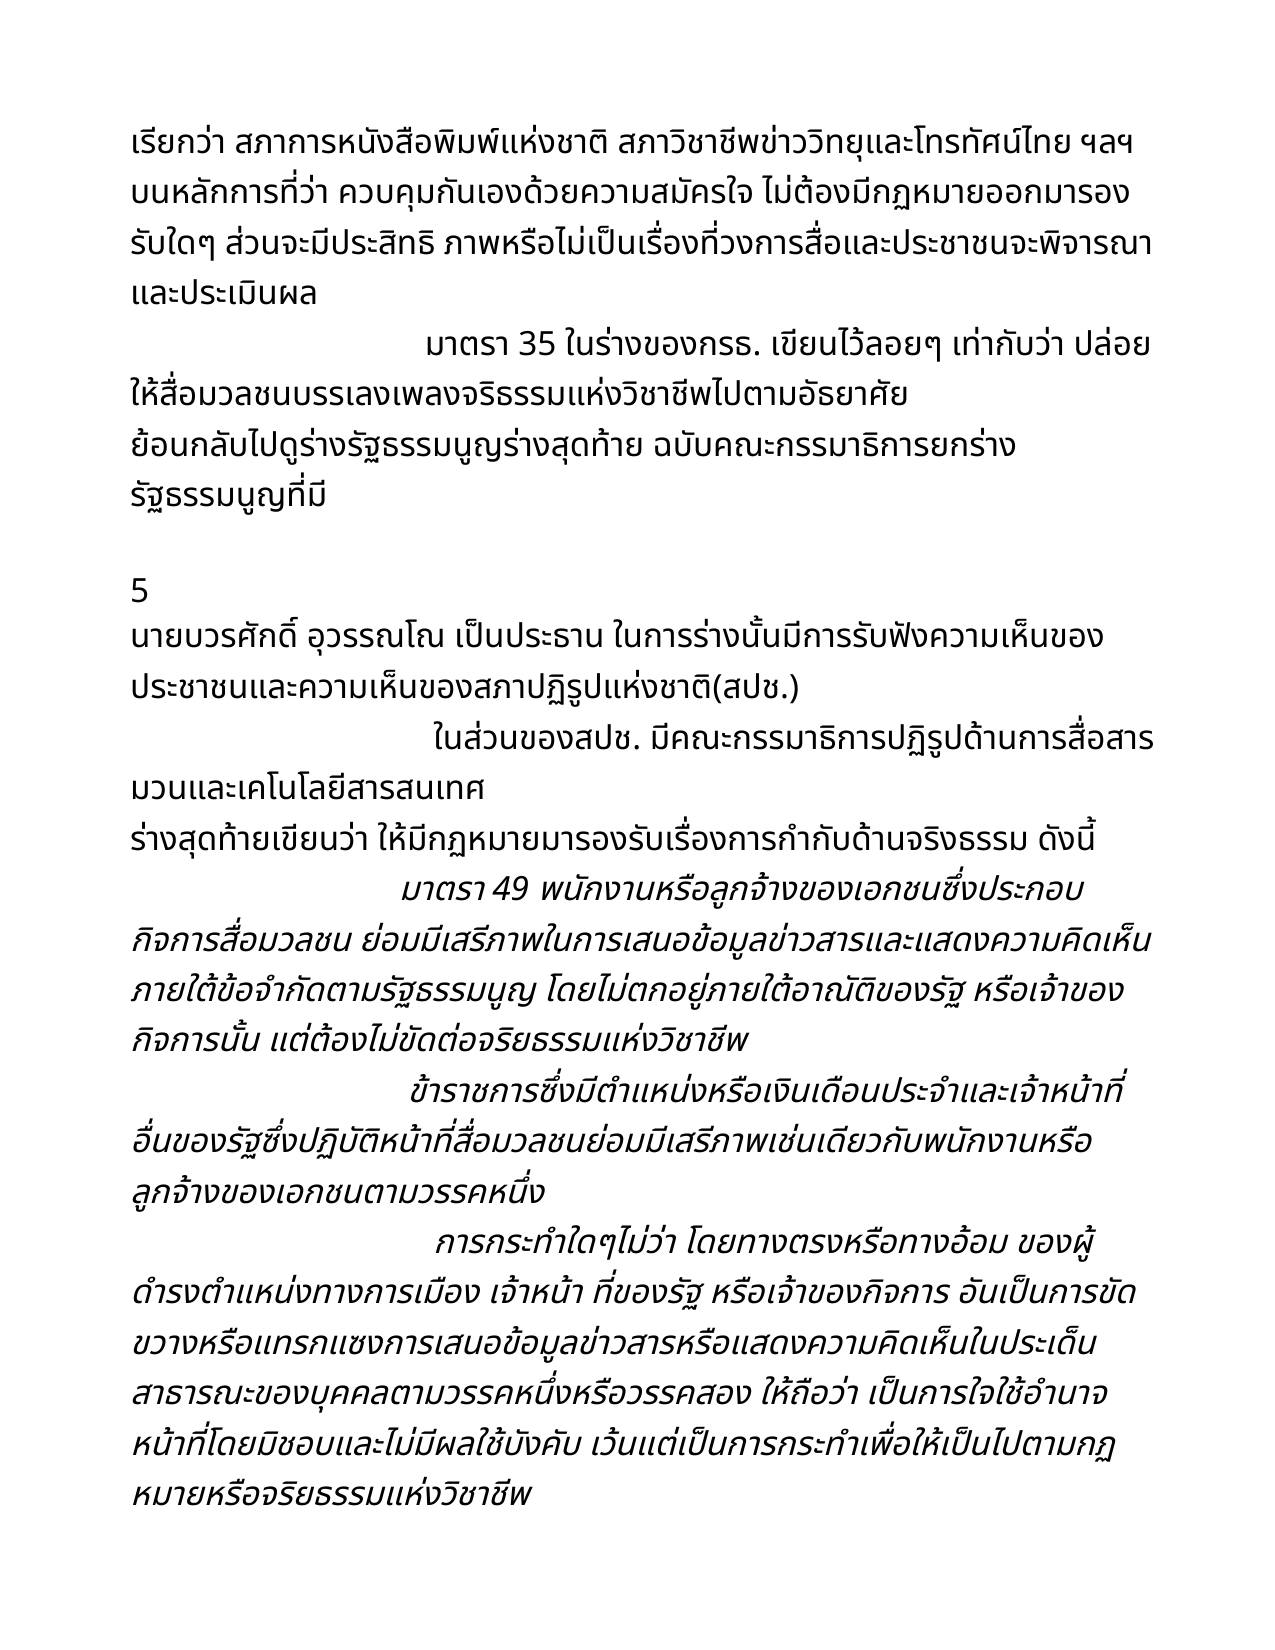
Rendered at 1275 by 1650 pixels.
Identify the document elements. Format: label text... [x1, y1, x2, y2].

text มาตรา 35 ในร่างของกรธ. เขียนไว้ลอยๆ เท่ากับว่า ปล่อยให้สื่อมวลชนบรรเลงเพลงจริธรรมแห่งวิชาชีพไปตามอัธยาศัย [130, 320, 1157, 421]
text มาตรา 49 พนักงานหรือลูกจ้างของเอกชนซึ่งประกอบกิจการสื่อมวลชน ย่อมมีเสรีภาพในการเสนอข้อมูลข่าวสารและแสดงความคิดเห็นภายใต้ข้อจำกัดตามรัฐธรรมนูญ โดยไม่ตกอยู่ภายใต้อาณัติของรัฐ หรือเจ้าของกิจการนั้น แต่ต้องไม่ขัดต่อจริยธรรมแห่งวิชาชีพ [130, 865, 1157, 1067]
text ร่างสุดท้ายเขียนว่า ให้มีกฏหมายมารองรับเรื่องการกำกับด้านจริงธรรม ดังนี้ [130, 814, 1157, 865]
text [130, 118, 1157, 320]
text 5 [130, 567, 1157, 612]
text ย้อนกลับไปดูร่างรัฐธรรมนูญร่างสุดท้าย ฉบับคณะกรรมาธิการยกร่างรัฐธรรมนูญที่มี [130, 421, 1157, 522]
text ข้าราชการซึ่งมีตำแหน่งหรือเงินเดือนประจำและเจ้าหน้าที่อื่นของรัฐซึ่งปฏิบัติหน้าที่สื่อมวลชนย่อมมีเสรีภาพเช่นเดียวกับพนักงานหรือลูกจ้างของเอกชนตามวรรคหนึ่ง [130, 1067, 1157, 1218]
text นายบวรศักดิ์ อุวรรณโณ เป็นประธาน ในการร่างนั้นมีการรับฟังความเห็นของประชาชนและความเห็นของสภาปฏิรูปแห่งชาติ(สปช.) [130, 612, 1157, 713]
text การกระทำใดๆไม่ว่า โดยทางตรงหรือทางอ้อม ของผู้ดำรงตำแหน่งทางการเมือง เจ้าหน้า ที่ของรัฐ หรือเจ้าของกิจการ อันเป็นการขัดขวางหรือแทรกแซงการเสนอข้อมูลข่าวสารหรือแสดงความคิดเห็นในประเด็นสาธารณะของบุคคลตามวรรคหนึ่งหรือวรรคสอง ให้ถือว่า เป็นการใจใช้อำนาจหน้าที่โดยมิชอบและไม่มีผลใช้บังคับ เว้นแต่เป็นการกระทำเพื่อให้เป็นไปตามกฏหมายหรือจริยธรรมแห่งวิชาชีพ [130, 1218, 1157, 1521]
text ในส่วนของสปช. มีคณะกรรมาธิการปฏิรูปด้านการสื่อสารมวนและเคโนโลยีสารสนเทศ [130, 713, 1157, 814]
